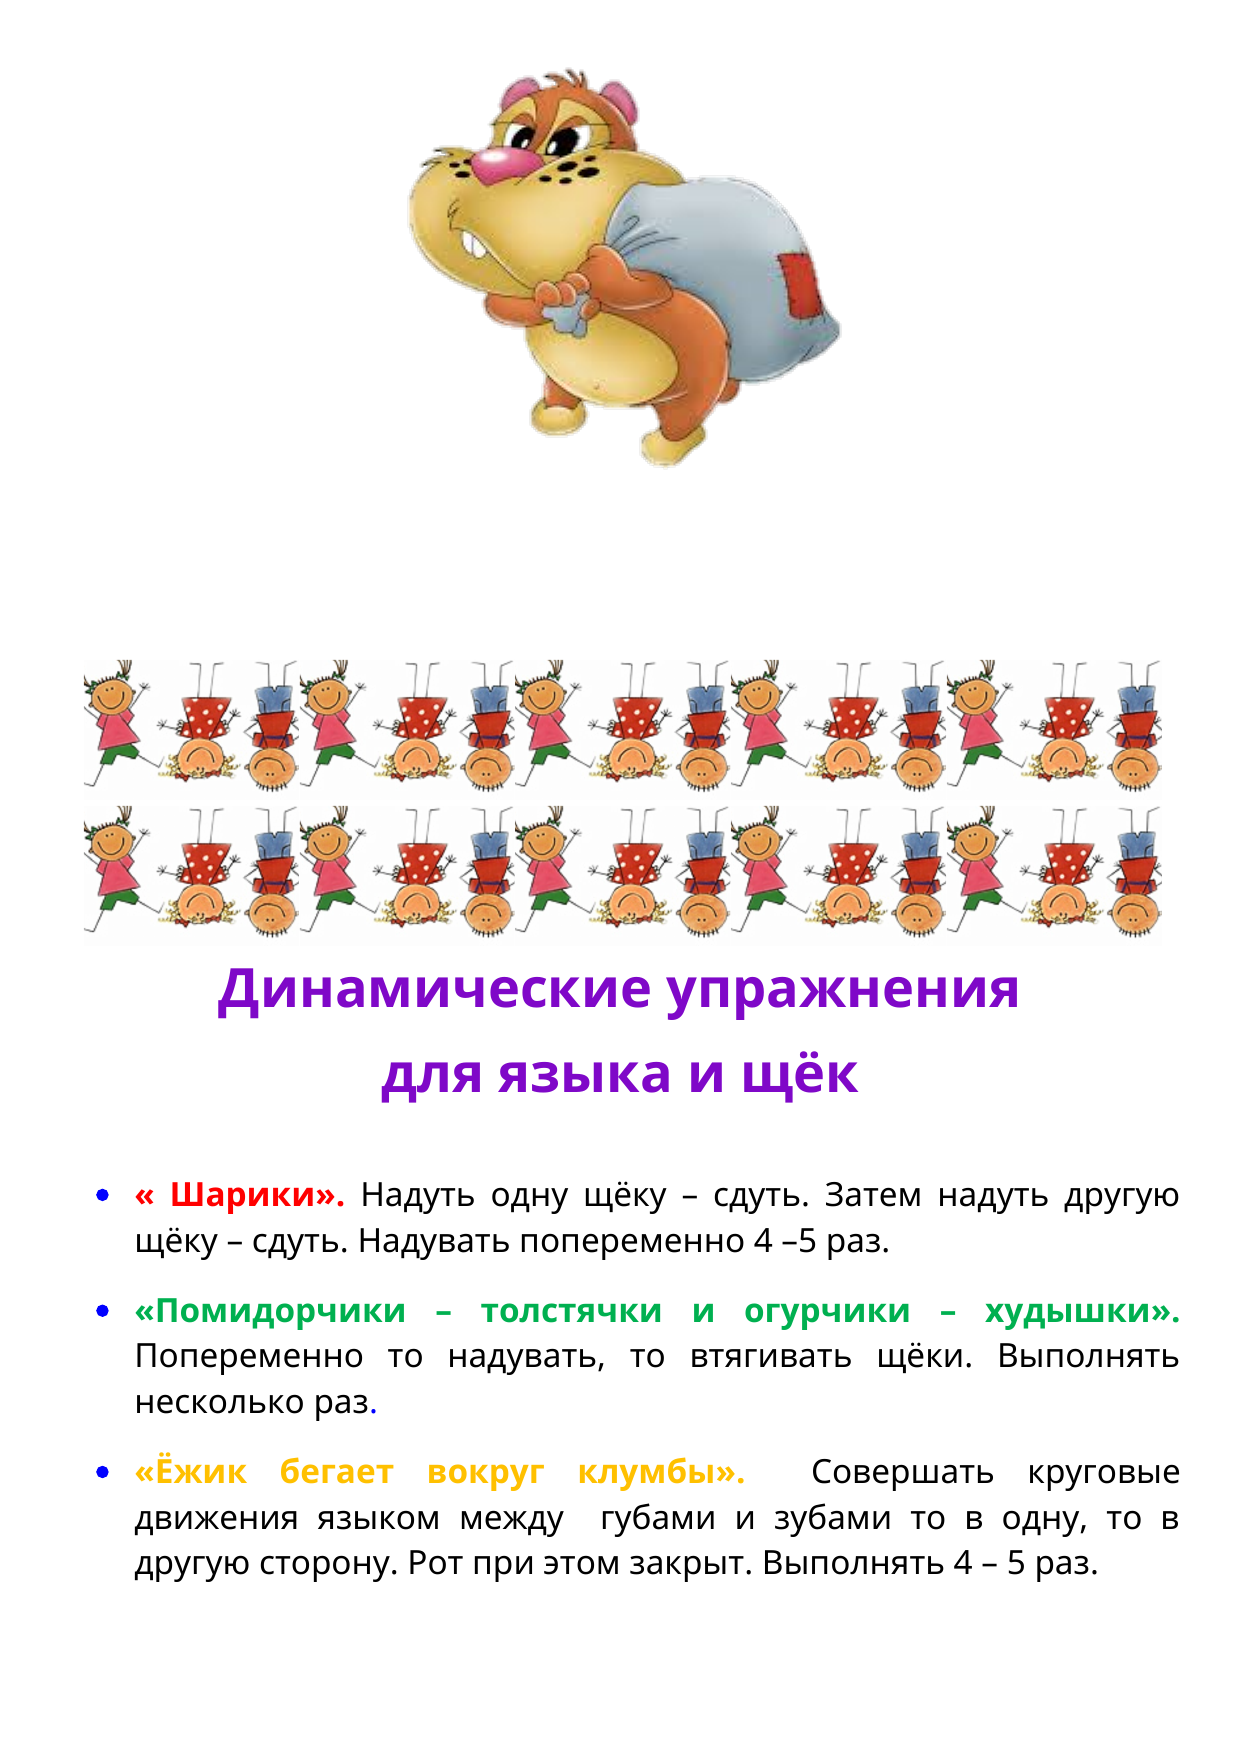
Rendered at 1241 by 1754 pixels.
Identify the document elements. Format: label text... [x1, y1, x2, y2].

picture [515, 660, 730, 800]
picture [515, 806, 730, 946]
picture [731, 660, 946, 800]
picture [84, 806, 299, 946]
text Динамические упражнения для языка и щёк [59, 949, 1181, 1108]
list «Помидорчики – толстячки и огурчики – худышки». Попеременно то надувать, то втягивать щёки. Выполнять несколько раз. [97, 1287, 1181, 1423]
picture [300, 806, 514, 946]
list « Шарики». Надуть одну щёку – сдуть. Затем надуть другую щёку – сдуть. Надувать попеременно 4 –5 раз. [97, 1171, 1181, 1262]
picture [947, 660, 1162, 800]
picture [300, 660, 514, 800]
picture [84, 660, 299, 800]
picture [384, 59, 856, 484]
picture [947, 806, 1162, 946]
picture [731, 806, 946, 946]
list «Ёжик бегает вокруг клумбы». Совершать круговые движения языком между губами и зубами то в одну, то в другую сторону. Рот при этом закрыт. Выполнять 4 – 5 раз. [97, 1448, 1181, 1584]
